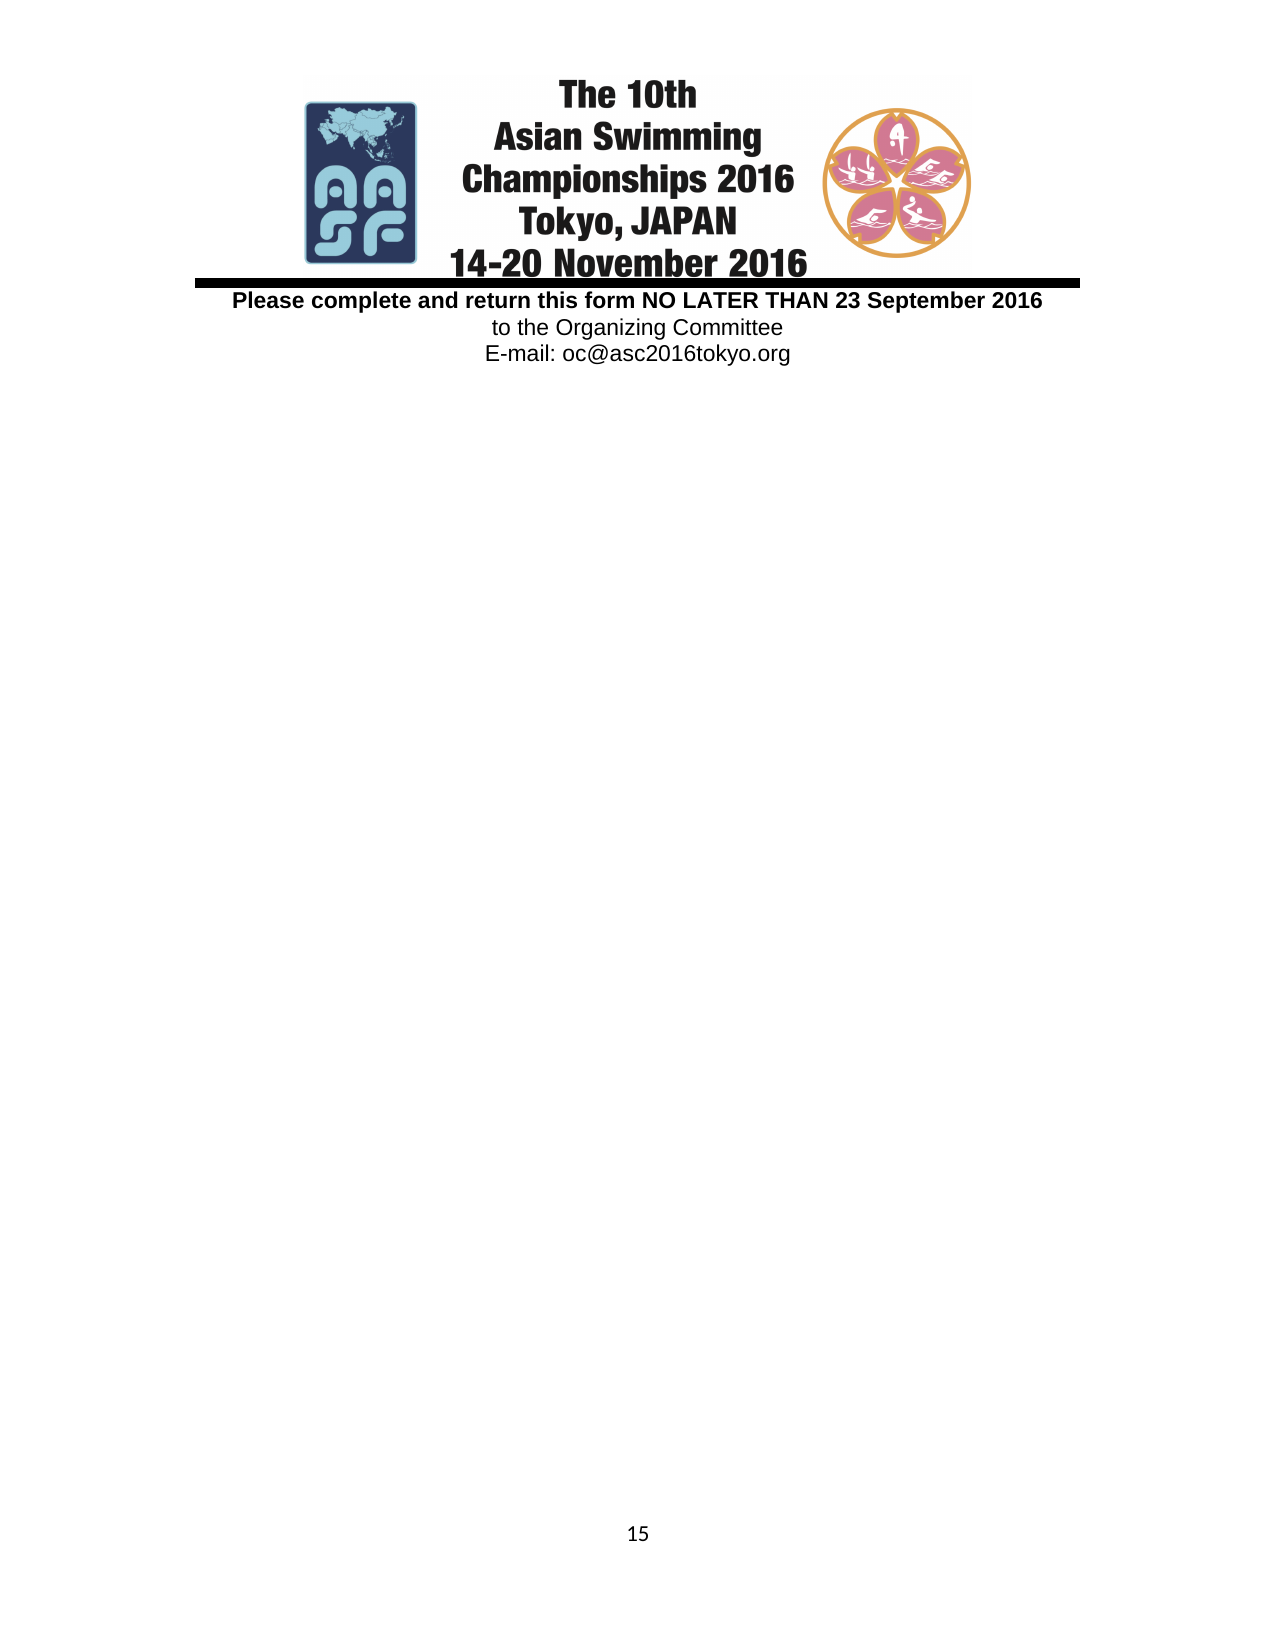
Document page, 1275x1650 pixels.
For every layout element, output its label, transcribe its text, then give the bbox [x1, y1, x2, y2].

picture [302, 75, 973, 278]
table_header Please complete and return this form NO LATER THAN 23 September 2016 to the Organizing Committee E-mail: oc@asc2016tokyo.org [195, 288, 1080, 367]
